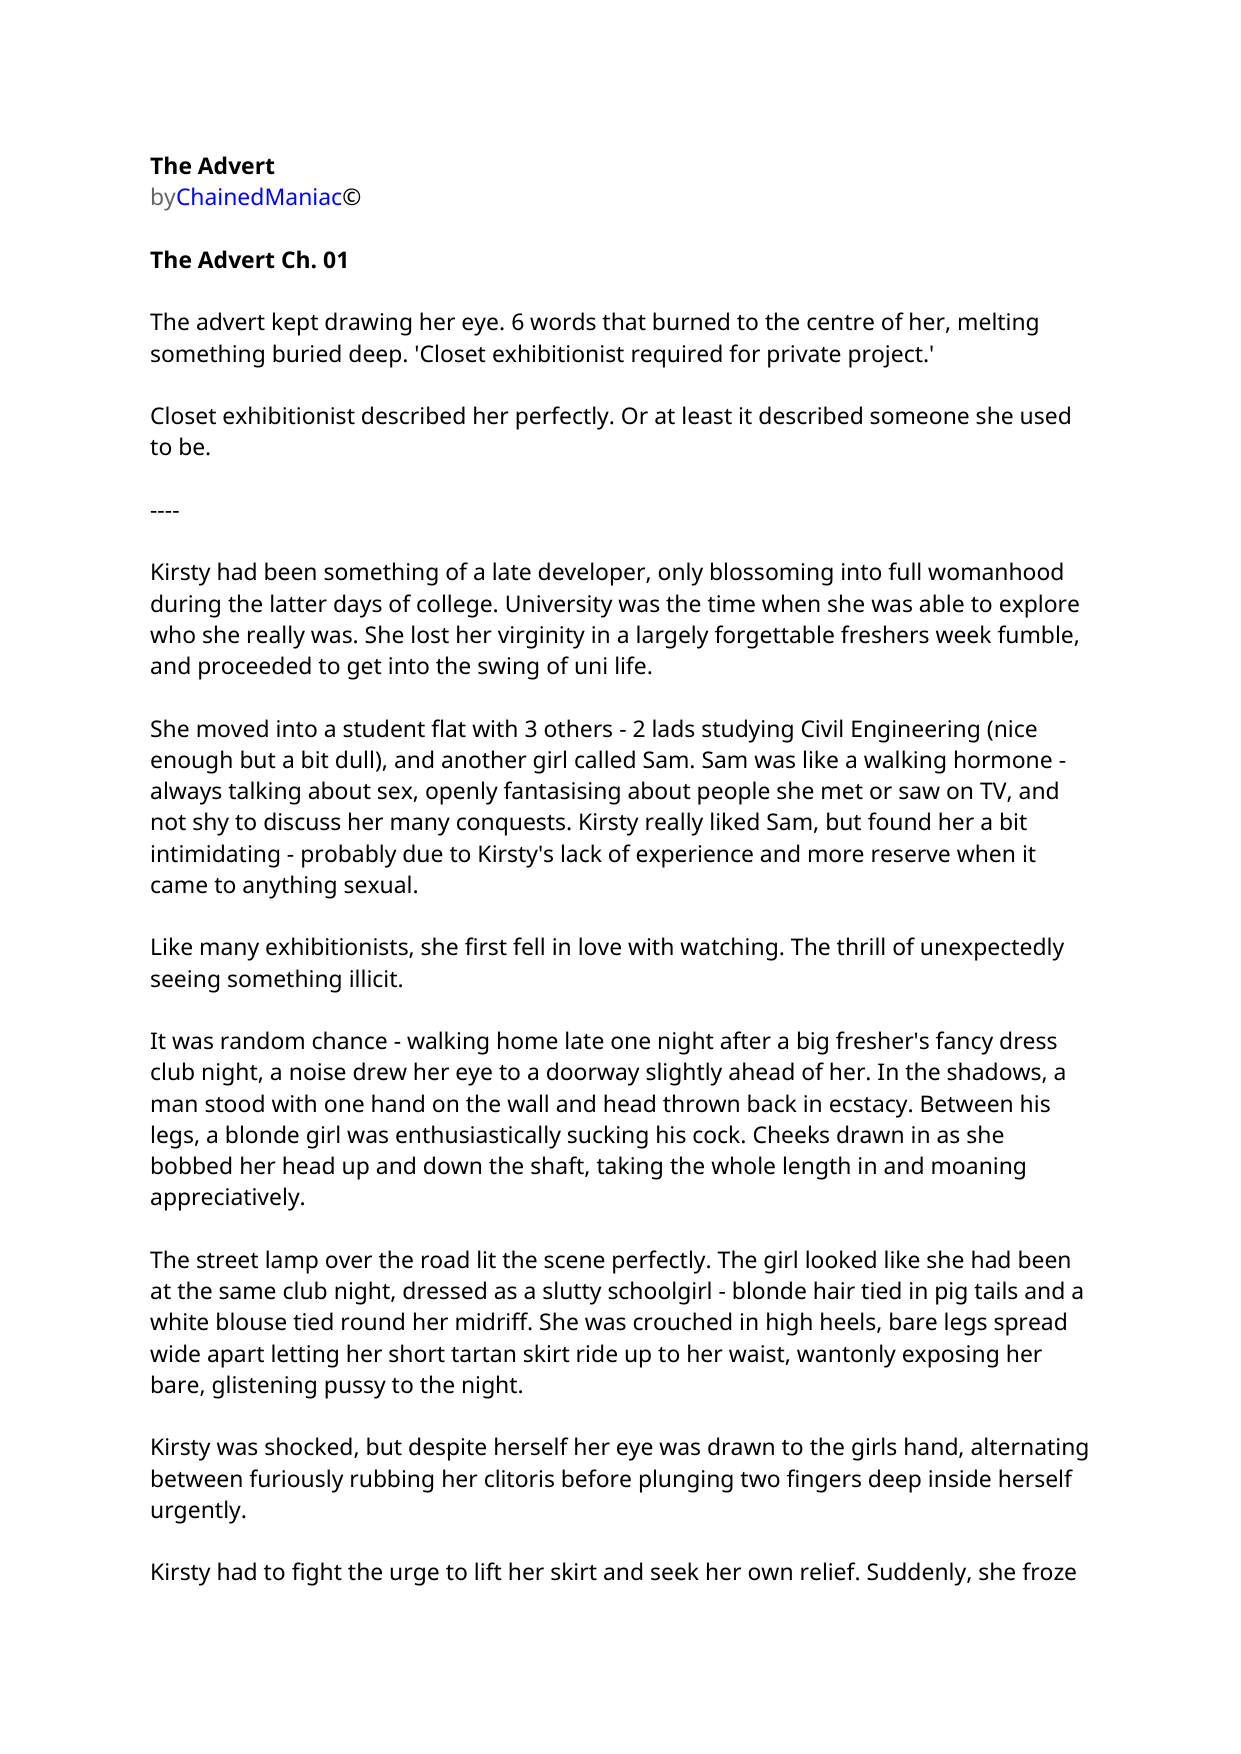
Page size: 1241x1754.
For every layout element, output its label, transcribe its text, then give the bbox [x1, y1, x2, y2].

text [150, 306, 1090, 1587]
text byChainedManiac© [150, 181, 1090, 212]
text The Advert Ch. 01 [150, 244, 1090, 275]
text The Advert [150, 150, 1090, 181]
